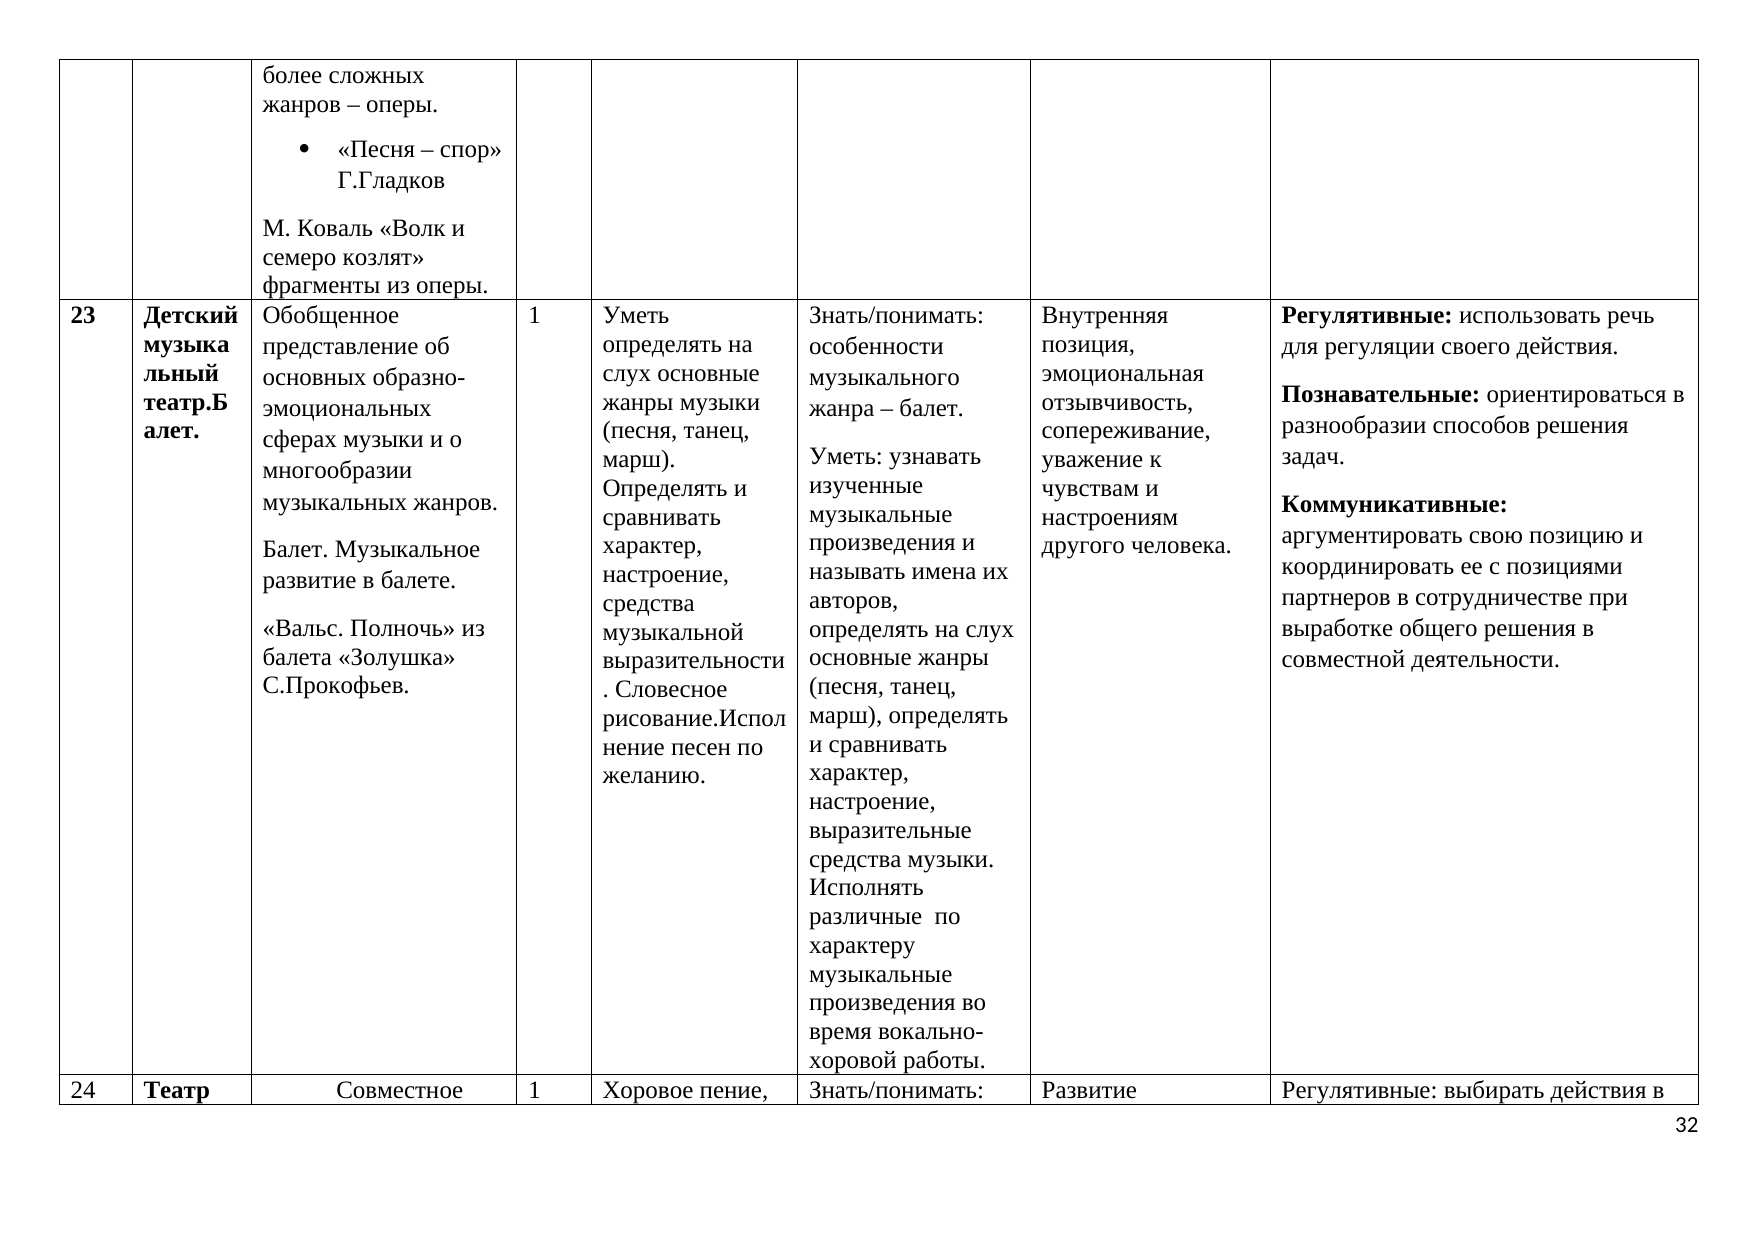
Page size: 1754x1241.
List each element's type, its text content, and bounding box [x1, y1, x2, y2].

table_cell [1271, 60, 1698, 299]
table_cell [133, 60, 251, 299]
table_cell Внутренняя позиция, эмоциональная отзывчивость, сопереживание, уважение к чувствам и настроениям другого человека. [1031, 300, 1270, 1074]
table_cell 1 [517, 300, 591, 1074]
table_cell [1271, 1075, 1698, 1103]
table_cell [133, 1075, 251, 1103]
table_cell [1031, 60, 1270, 299]
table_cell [252, 60, 516, 299]
table_cell 23 [60, 300, 132, 1074]
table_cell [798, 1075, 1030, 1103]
table_cell Обобщенное представление об основных образно-эмоциональных сферах музыки и о многообразии музыкальных жанров. Балет. Музыкальное развитие в балете. «Вальс. Полночь» из балета «Золушка» С.Прокофьев. [252, 300, 516, 1074]
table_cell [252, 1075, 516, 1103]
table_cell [592, 1075, 797, 1103]
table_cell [798, 60, 1030, 299]
table_cell 24 [60, 1075, 132, 1103]
table_cell 1 [517, 1075, 591, 1103]
table_cell Знать/понимать: особенности музыкального жанра – балет. Уметь: узнавать изученные музыкальные произведения и называть имена их авторов, определять на слух основные жанры (песня, танец, марш), определять и сравнивать характер, настроение, выразительные средства музыки. Исполнять различные по характеру музыкальные произведения во время вокально-хоровой работы. [798, 300, 1030, 1074]
table_cell Детский музыкальный театр.Балет. [133, 300, 251, 1074]
table_cell Уметь определять на слух основные жанры музыки (песня, танец, марш). Определять и сравнивать характер, настроение, средства музыкальной выразительности. Словесное рисование.Исполнение песен по желанию. [592, 300, 797, 1074]
table_cell 22 [60, 60, 132, 299]
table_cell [1031, 1075, 1270, 1103]
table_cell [592, 60, 797, 299]
table_cell 1 [517, 60, 591, 299]
